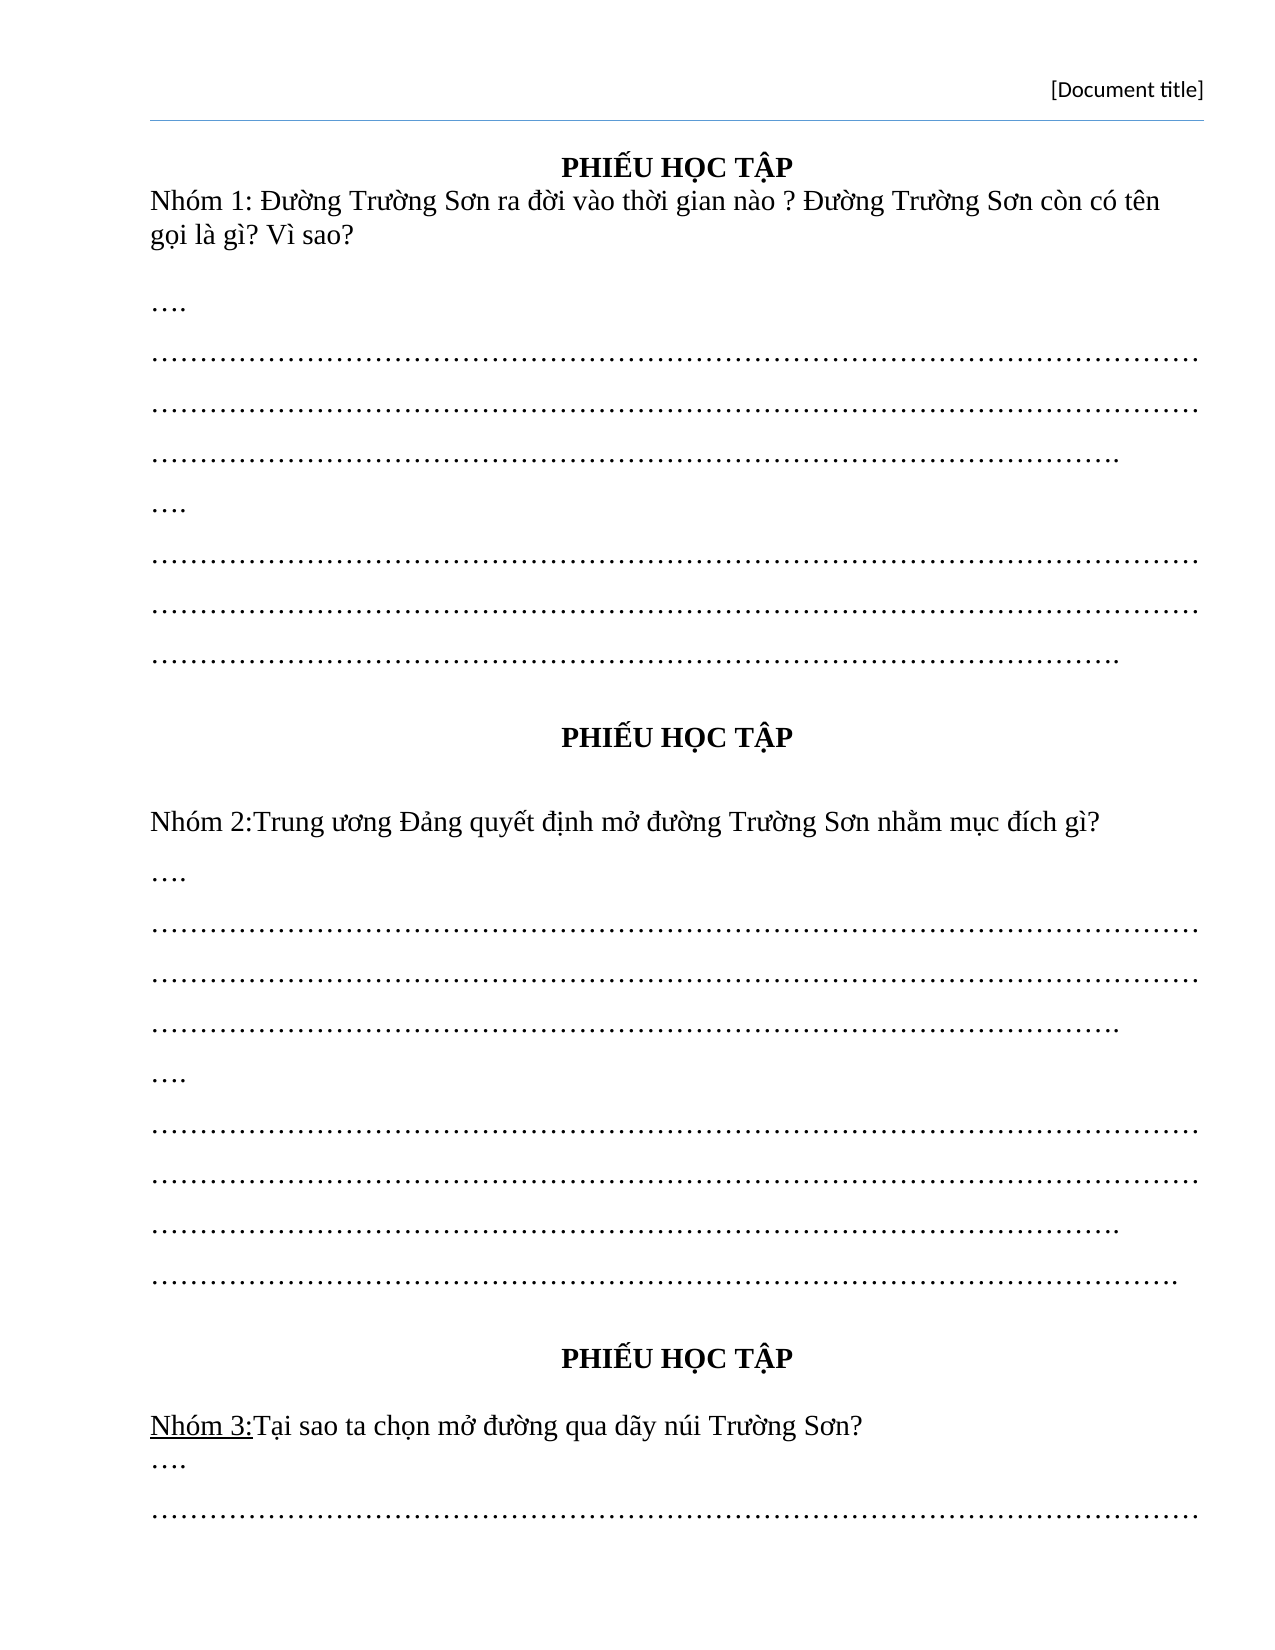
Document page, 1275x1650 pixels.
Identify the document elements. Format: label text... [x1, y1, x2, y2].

text ….………………………………………………………………………………………………………………………………………………………………………………………………………………………………………………………………………………………. [150, 1056, 1204, 1240]
text ……………………………………………………………………………………………. [150, 1257, 1204, 1290]
text PHIẾU HỌC TẬP [150, 1341, 1204, 1374]
text PHIẾU HỌC TẬP [150, 150, 1204, 183]
text PHIẾU HỌC TẬP [150, 720, 1204, 754]
text ….………………………………………………………………………………………………………………………………………………………………………………………………………………………………………………………………………………………. [150, 854, 1204, 1039]
text ….………………………………………………………………………………………………………………………………………………………………………………………………………………………………………………………………………………………. [150, 284, 1204, 469]
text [150, 1441, 1204, 1525]
text ….………………………………………………………………………………………………………………………………………………………………………………………………………………………………………………………………………………………. [150, 485, 1204, 670]
text Nhóm 1: Đường Trường Sơn ra đời vào thời gian nào ? Đường Trường Sơn còn có tên gọi là gì? Vì sao? [150, 183, 1204, 251]
text Nhóm 2:Trung ương Đảng quyết định mở đường Trường Sơn nhằm mục đích gì? [150, 804, 1204, 838]
text Nhóm 3:Tại sao ta chọn mở đường qua dãy núi Trường Sơn? [150, 1408, 1204, 1441]
